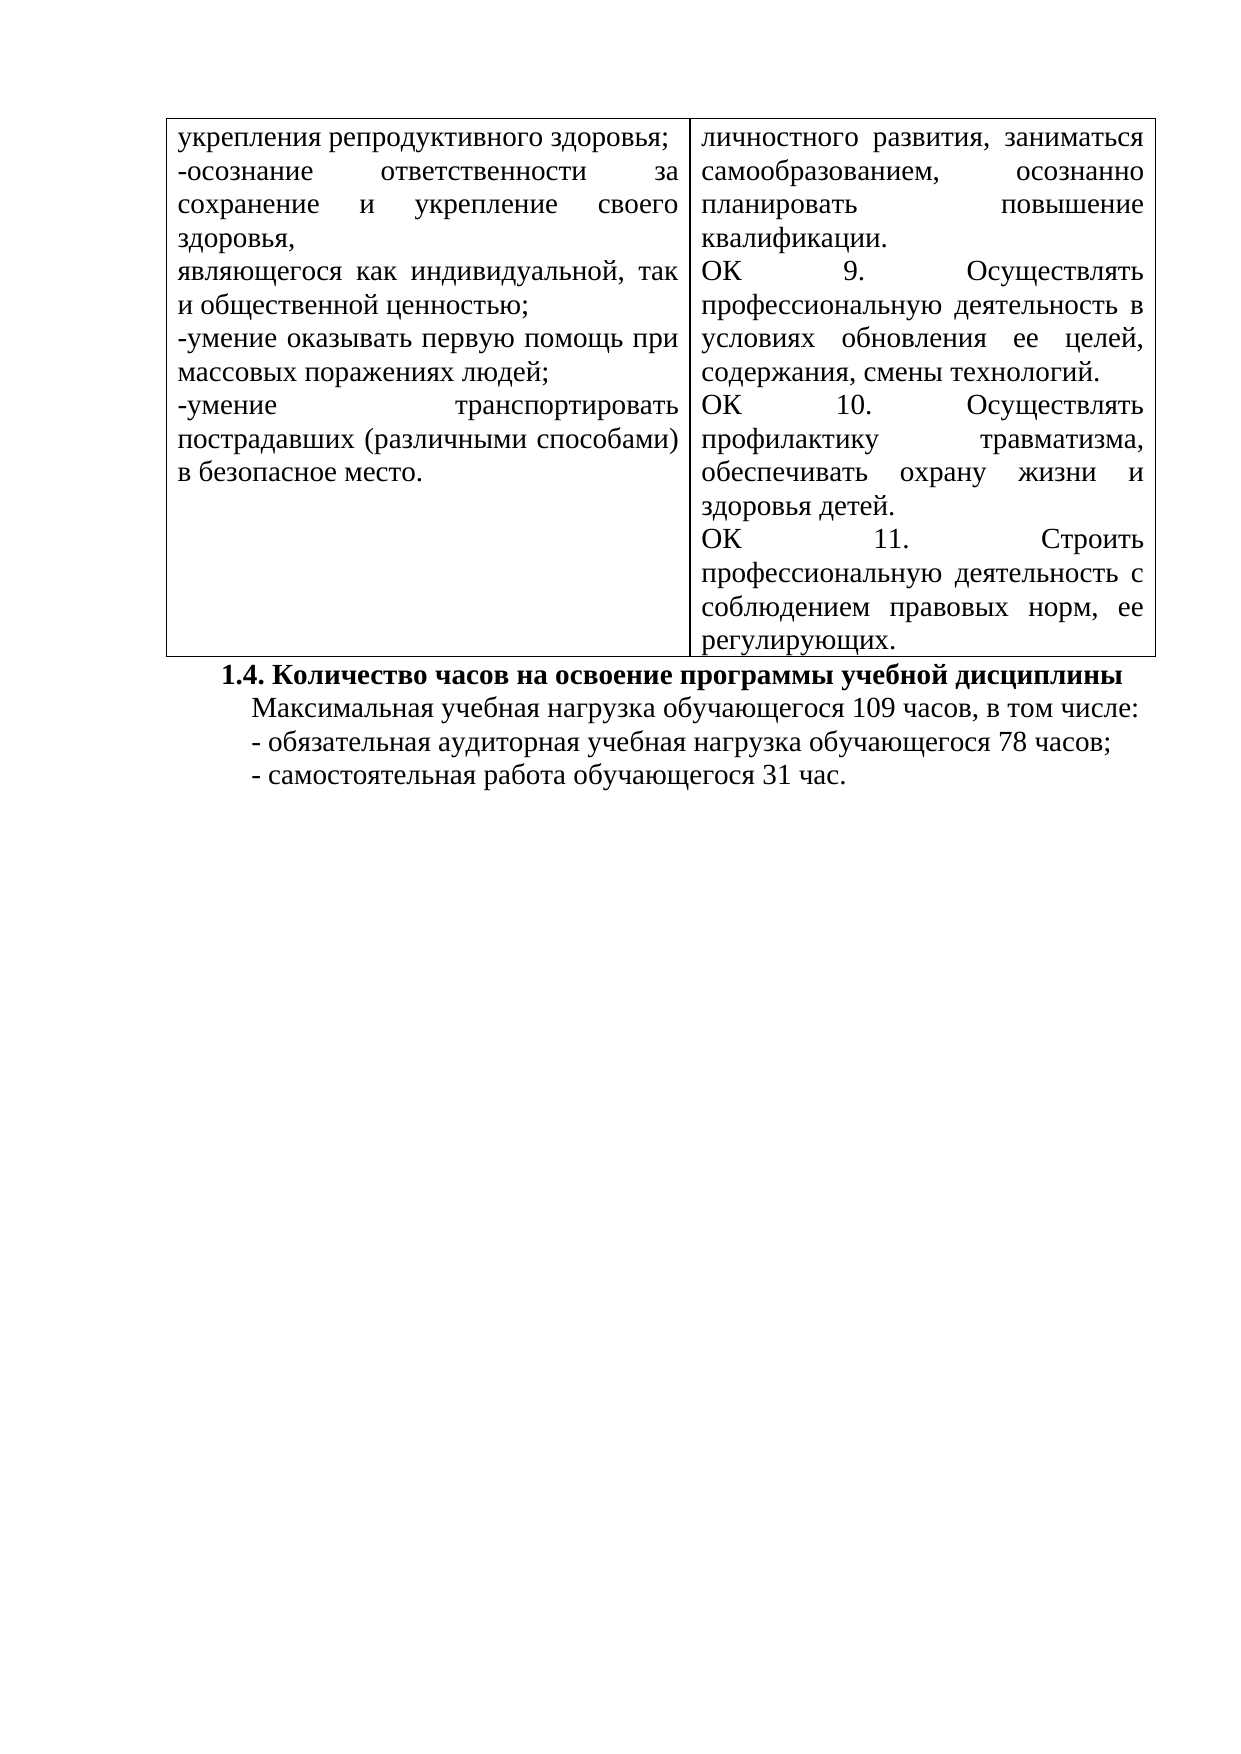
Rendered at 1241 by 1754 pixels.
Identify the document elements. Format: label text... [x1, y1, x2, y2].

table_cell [167, 119, 689, 656]
text Максимальная учебная нагрузка обучающегося 109 часов, в том числе: [177, 690, 1167, 724]
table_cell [691, 119, 1155, 656]
text - обязательная аудиторная учебная нагрузка обучающегося 78 часов; [177, 724, 1167, 757]
text 1.4. Количество часов на освоение программы учебной дисциплины [177, 657, 1167, 690]
text - самостоятельная работа обучающегося 31 час. [177, 757, 1167, 791]
